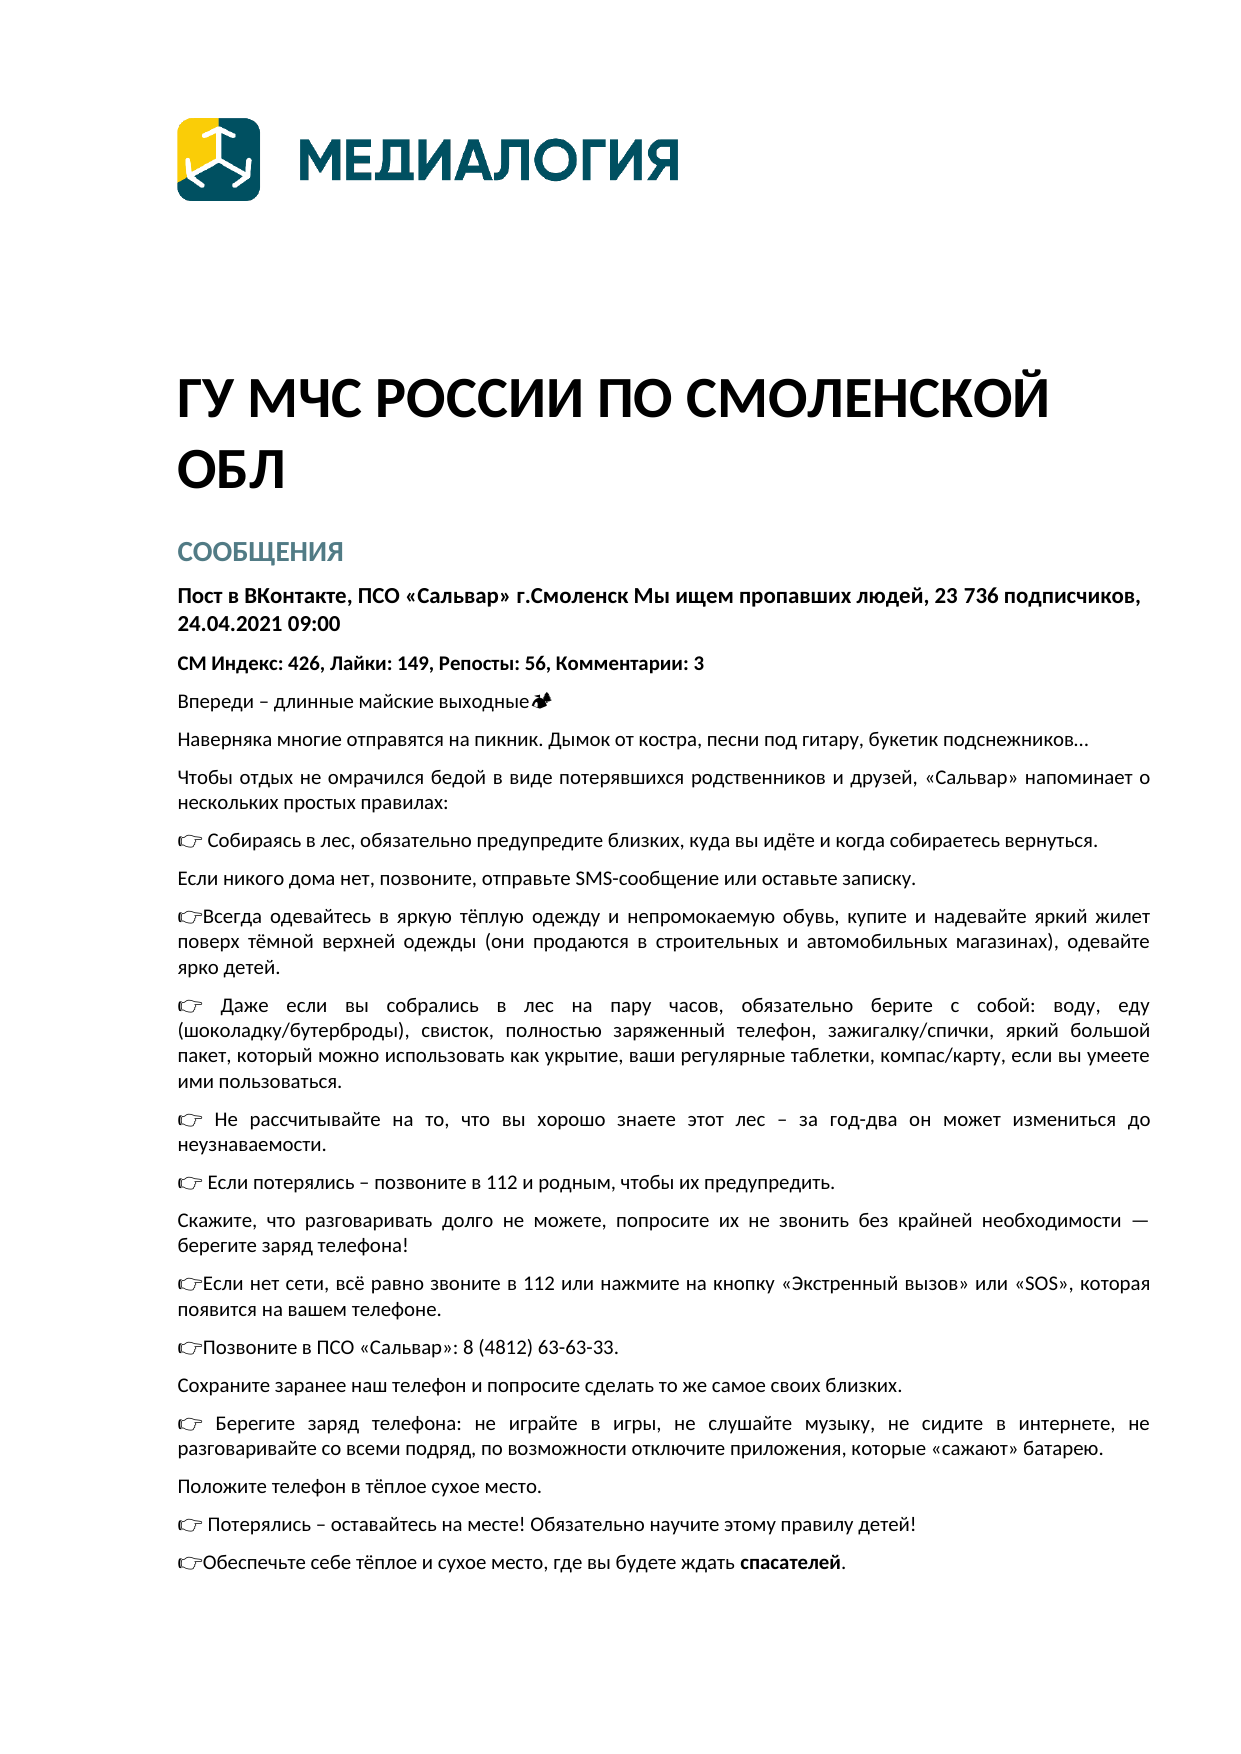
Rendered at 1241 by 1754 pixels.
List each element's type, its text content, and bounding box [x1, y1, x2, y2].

text 👉 Собираясь в лес, обязательно предупредите близких, куда вы идёте и когда собираетесь вернуться. [177, 827, 1152, 853]
text 👉 Не рассчитывайте на то, что вы хорошо знаете этот лес – за год-два он может измениться до неузнаваемости. [177, 1106, 1152, 1157]
text 👉 Потерялись – оставайтесь на месте! Обязательно научите этому правилу детей! [177, 1511, 1152, 1536]
text 👉Если нет сети, всё равно звоните в 112 или нажмите на кнопку «Экстренный вызов» или «SOS», которая появится на вашем телефоне. [177, 1271, 1152, 1321]
picture [177, 118, 678, 201]
text 👉 Если потерялись – позвоните в 112 и родным, чтобы их предупредить. [177, 1169, 1152, 1195]
text 👉 Берегите заряд телефона: не играйте в игры, не слушайте музыку, не сидите в интернете, не разговаривайте со всеми подряд, по возможности отключите приложения, которые «сажают» батарею. [177, 1410, 1152, 1461]
text Сообщения [177, 533, 1152, 569]
title ГУ МЧС РОССИИ ПО СМОЛЕНСКОЙ ОБЛ [177, 360, 1152, 503]
text 👉Всегда одевайтесь в яркую тёплую одежду и непромокаемую обувь, купите и надевайте яркий жилет поверх тёмной верхней одежды (они продаются в строительных и автомобильных магазинах), одевайте ярко детей. [177, 903, 1152, 979]
text Наверняка многие отправятся на пикник. Дымок от костра, песни под гитару, букетик подснежников… [177, 726, 1152, 751]
text 👉Позвоните в ПСО «Сальвар»: 8 (4812) 63-63-33. [177, 1334, 1152, 1359]
text Впереди – длинные майские выходные🏕️ [177, 688, 1152, 713]
text 👉Обеспечьте себе тёплое и сухое место, где вы будете ждать спасателей. [177, 1549, 1152, 1574]
text Сохраните заранее наш телефон и попросите сделать то же самое своих близких. [177, 1372, 1152, 1397]
text Если никого дома нет, позвоните, отправьте SMS-сообщение или оставьте записку. [177, 865, 1152, 891]
text Положите телефон в тёплое сухое место. [177, 1473, 1152, 1498]
text Скажите, что разговаривать долго не можете, попросите их не звонить без крайней необходимости — берегите заряд телефона! [177, 1207, 1152, 1258]
text СМ Индекс: 426, Лайки: 149, Репосты: 56, Комментарии: 3 [177, 650, 1152, 676]
text Пост в ВКонтакте, ПСО «Сальвар» г.Смоленск Мы ищем пропавших людей, 23 736 подписчиков, 24.04.2021 09:00 [177, 582, 1152, 638]
text 👉 Даже если вы собрались в лес на пару часов, обязательно берите с собой: воду, еду (шоколадку/бутерброды), свисток, полностью заряженный телефон, зажигалку/спички, яркий большой пакет, который можно использовать как укрытие, ваши регулярные таблетки, компас/карту, если вы умеете ими пользоваться. [177, 992, 1152, 1093]
text Чтобы отдых не омрачился бедой в виде потерявшихся родственников и друзей, «Сальвар» напоминает о нескольких простых правилах: [177, 764, 1152, 815]
